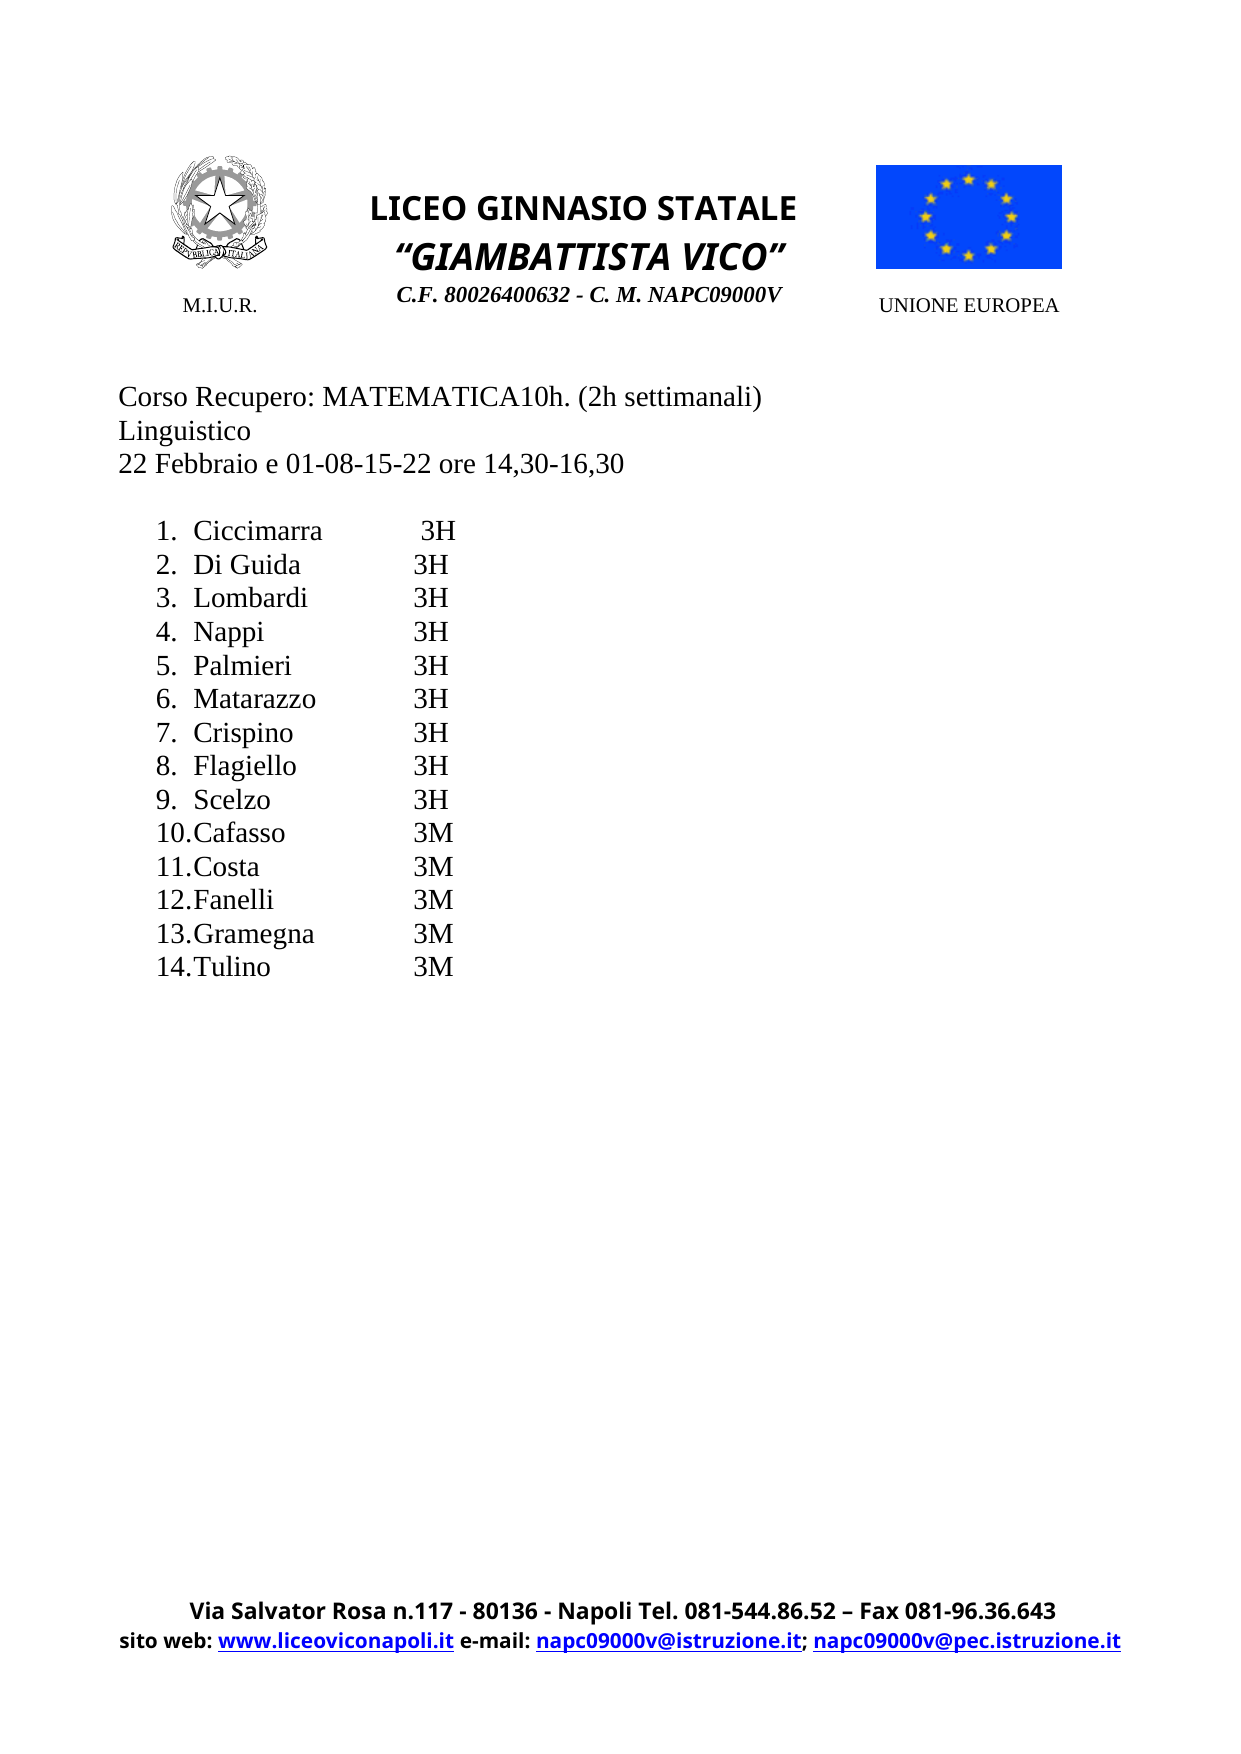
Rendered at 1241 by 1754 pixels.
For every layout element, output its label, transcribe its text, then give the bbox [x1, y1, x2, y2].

list Costa 3M [156, 849, 1122, 882]
list Palmieri 3H [156, 648, 1122, 681]
list Fanelli 3M [156, 882, 1122, 916]
list Lombardi 3H [156, 581, 1122, 614]
text 22 Febbraio e 01-08-15-22 ore 14,30-16,30 [118, 446, 1122, 480]
list Crispino 3H [156, 715, 1122, 748]
list Tulino 3M [156, 949, 1122, 983]
list Scelzo 3H [156, 782, 1122, 815]
picture [876, 165, 1062, 269]
list Flagiello 3H [156, 748, 1122, 782]
list Gramegna 3M [156, 916, 1122, 949]
text Corso Recupero: MATEMATICA10h. (2h settimanali) [118, 379, 1122, 413]
list Nappi 3H [156, 614, 1122, 648]
list Ciccimarra 3H [156, 513, 1122, 547]
list Di Guida 3H [156, 547, 1122, 581]
list Matarazzo 3H [156, 681, 1122, 715]
text Linguistico [118, 413, 1122, 446]
list Cafasso 3M [156, 815, 1122, 849]
